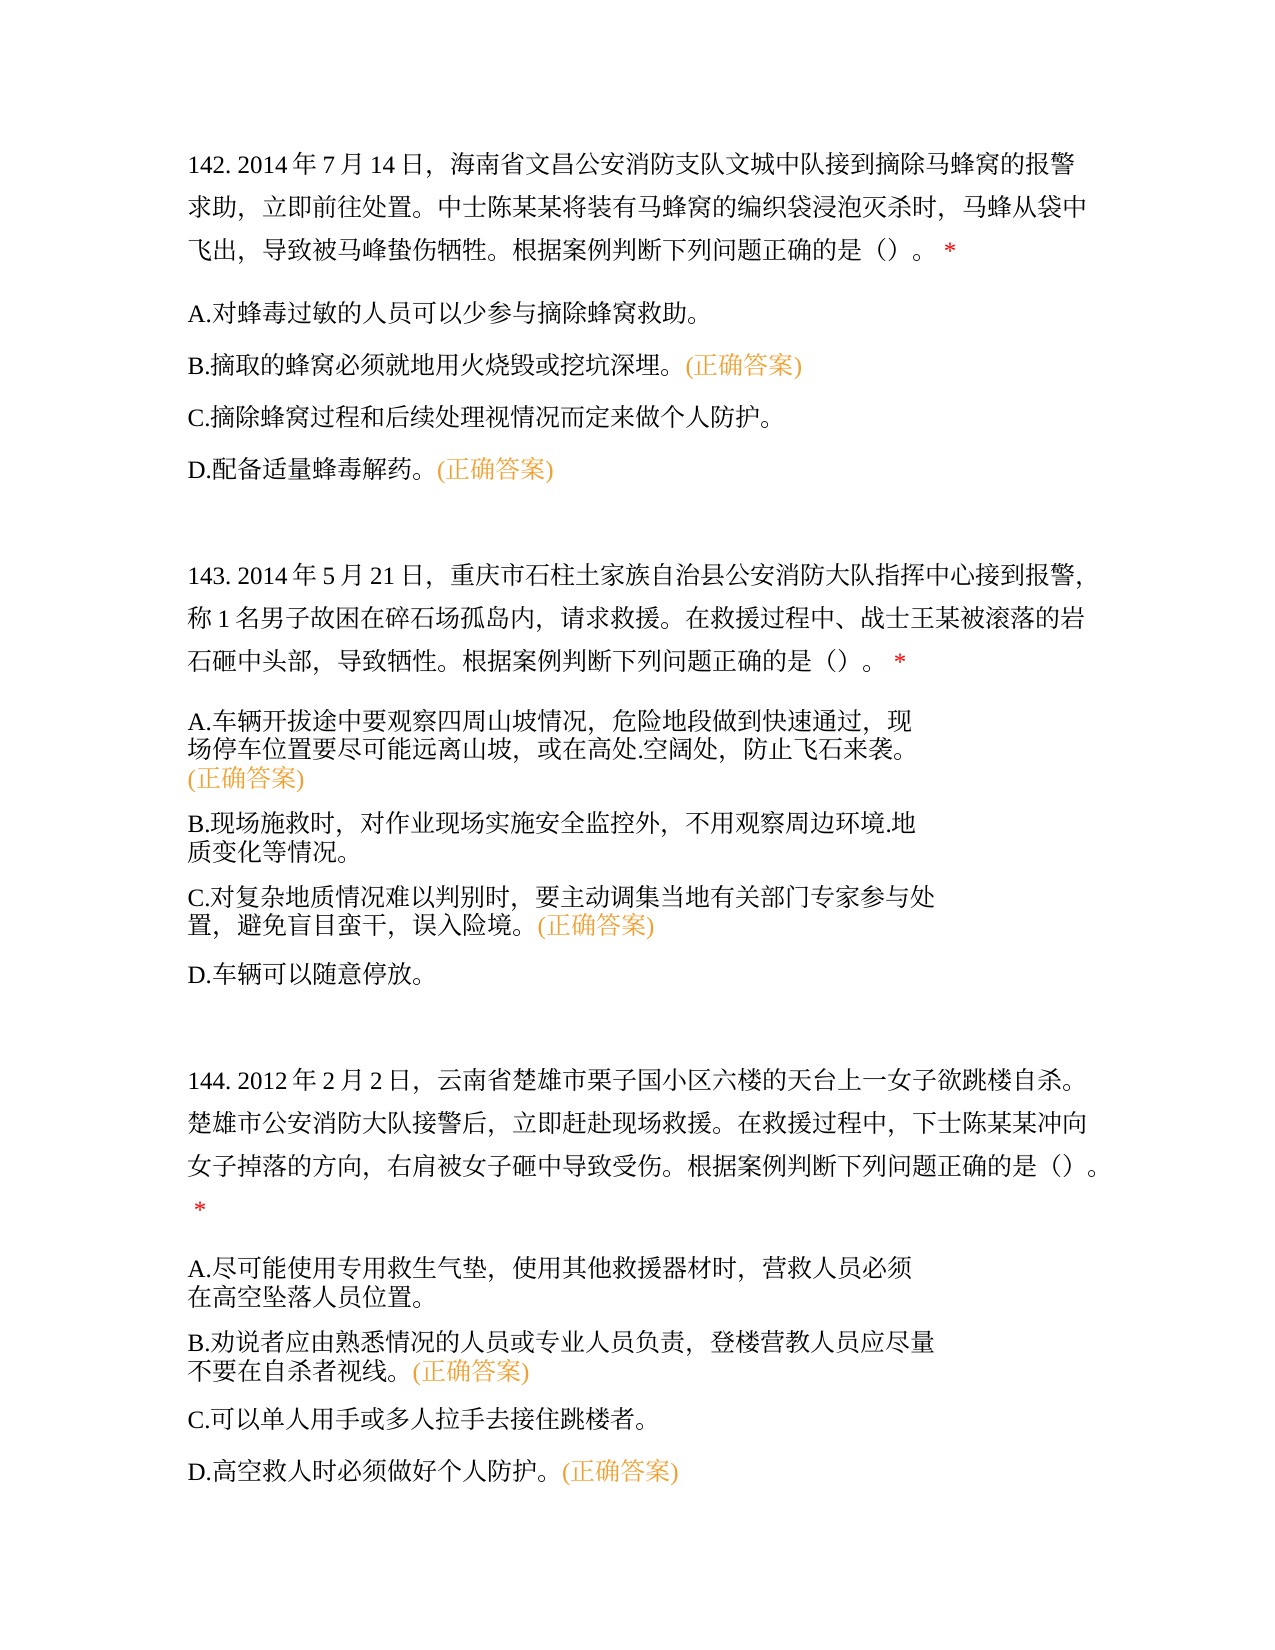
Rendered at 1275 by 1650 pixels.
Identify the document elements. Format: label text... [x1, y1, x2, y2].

table_cell B.摘取的蜂窝必须就地用火烧毁或挖坑深埋。(正确答案) [177, 333, 946, 383]
table_cell D.高空救人时必须做好个人防护。(正确答案) [177, 1439, 946, 1490]
table_cell C.摘除蜂窝过程和后续处理视情况而定来做个人防护。 [177, 385, 946, 436]
table_header A.对蜂毒过敏的人员可以少参与摘除蜂窝救助。 [177, 281, 946, 331]
table_cell B.现场施救时，对作业现场实施安全监控外，不用观察周边环境.地质变化等情况。 [177, 795, 946, 867]
table_cell B.劝说者应由熟悉情况的人员或专业人员负责，登楼营教人员应尽量不要在自杀者视线。(正确答案) [177, 1313, 946, 1386]
table_cell D.配备适量蜂毒解药。(正确答案) [177, 437, 946, 488]
table_header A.车辆开拔途中要观察四周山坡情况，危险地段做到快速通过，现场停车位置要尽可能远离山坡，或在高处.空阔处，防止飞石来袭。(正确答案) [177, 692, 946, 793]
text 142. 2014年7月14日，海南省文昌公安消防支队文城中队接到摘除马蜂窝的报警求助，立即前往处置。中士陈某某将装有马蜂窝的编织袋浸泡灭杀时，马蜂从袋中飞出，导致被马峰蛰伤牺牲。根据案例判断下列问题正确的是（）。 * [187, 150, 1087, 265]
table_cell D.车辆可以随意停放。 [177, 942, 946, 992]
table_cell C.对复杂地质情况难以判别时，要主动调集当地有关部门专家参与处置，避免盲目蛮干，误入险境。(正确答案) [177, 868, 946, 940]
table_header A.尽可能使用专用救生气垫，使用其他救援器材时，营救人员必须在高空坠落人员位置。 [177, 1240, 946, 1312]
text 144. 2012年2月2日，云南省楚雄市栗子国小区六楼的天台上一女子欲跳楼自杀。楚雄市公安消防大队接警后，立即赶赴现场救援。在救援过程中，下士陈某某冲向女子掉落的方向，右肩被女子砸中导致受伤。根据案例判断下列问题正确的是（）。 * [187, 1066, 1087, 1224]
table_cell C.可以单人用手或多人拉手去接住跳楼者。 [177, 1387, 946, 1438]
text 143. 2014年5月21日，重庆市石柱土家族自治县公安消防大队指挥中心接到报警，称1名男子故困在碎石场孤岛内，请求救援。在救援过程中、战士王某被滚落的岩石砸中头部，导致牺性。根据案例判断下列问题正确的是（）。 * [187, 561, 1087, 676]
